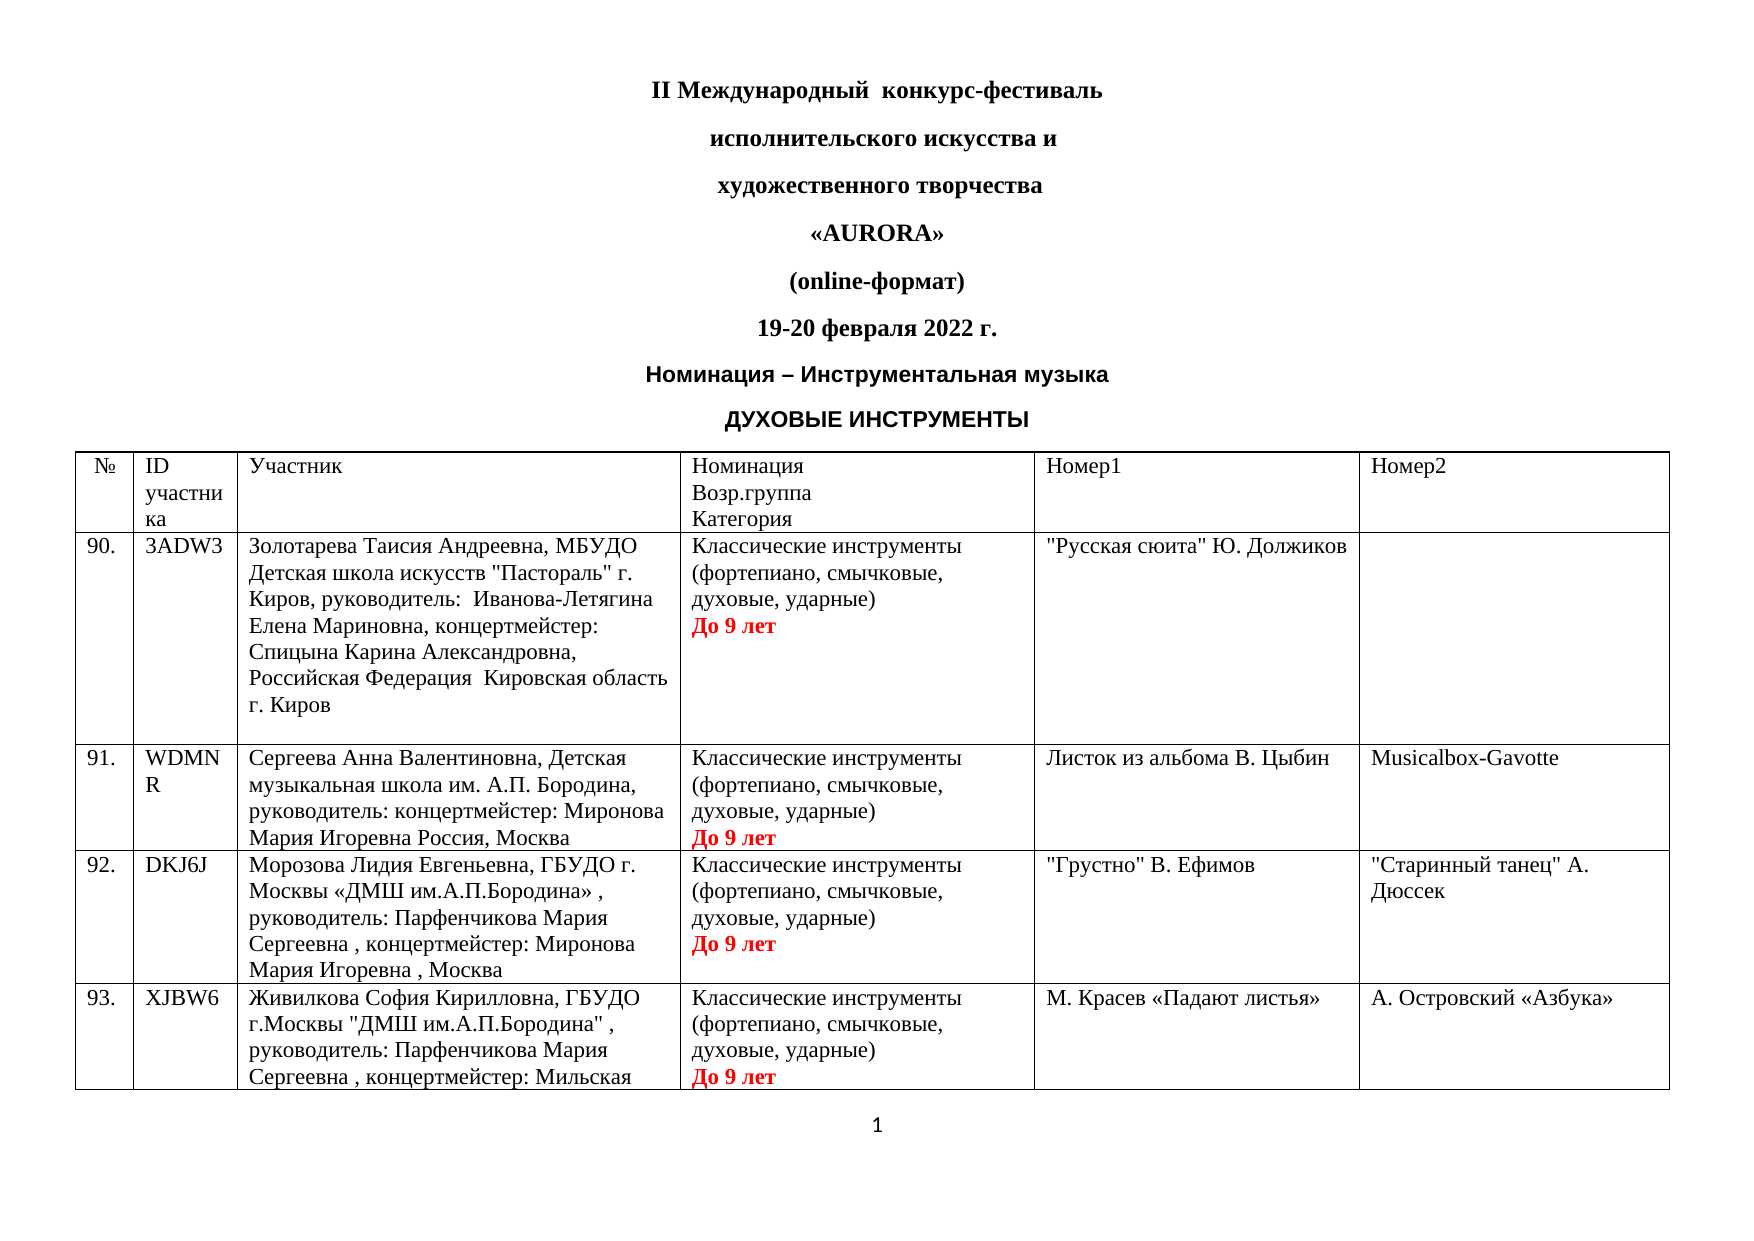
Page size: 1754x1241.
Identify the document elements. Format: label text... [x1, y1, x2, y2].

text исполнительского искусства и [75, 123, 1679, 151]
text II Международный конкурс-фестиваль [75, 75, 1679, 104]
table_cell WDMNR [134, 745, 237, 850]
table_cell 93. [76, 984, 133, 1089]
table_header Номинация Возр.группа Категория [681, 453, 1034, 532]
table_cell 3ADW3 [134, 533, 237, 743]
text ДУХОВЫЕ ИНСТРУМЕНТЫ [75, 406, 1679, 433]
table_cell DKJ6J [134, 851, 237, 983]
table_header № [76, 453, 133, 532]
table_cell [1035, 984, 1359, 1089]
table_cell Классические инструменты (фортепиано, смычковые, духовые, ударные) До 9 лет [681, 533, 1034, 743]
table_cell Морозова Лидия Евгеньевна, ГБУДО г. Москвы «ДМШ им.А.П.Бородина» , руководитель: Парфенчикова Мария Сергеевна , концертмейстер: Миронова Мария Игоревна , Москва [238, 851, 680, 983]
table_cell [1360, 984, 1669, 1089]
text художественного творчества [75, 170, 1679, 199]
table_header Номер1 [1035, 453, 1359, 532]
table_header Номер2 [1360, 453, 1669, 532]
table_cell 92. [76, 851, 133, 983]
table_cell "Русская сюита" Ю. Должиков [1035, 533, 1359, 743]
table_cell Musicalbox-Gavotte [1360, 745, 1669, 850]
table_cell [681, 984, 1034, 1089]
text (online-формат) [75, 266, 1679, 294]
table_cell [1360, 533, 1669, 743]
table_cell Золотарева Таисия Андреевна, МБУДО Детская школа искусств "Пастораль" г. Киров, руководитель: Иванова-Летягина Елена Мариновна, концертмейстер: Спицына Карина Александровна, Российская Федерация Кировская область г. Киров [238, 533, 680, 743]
table_header ID участника [134, 453, 237, 532]
table_cell 91. [76, 745, 133, 850]
table_cell "Грустно" В. Ефимов [1035, 851, 1359, 983]
table_cell Сергеева Анна Валентиновна, Детская музыкальная школа им. А.П. Бородина, руководитель: концертмейстер: Миронова Мария Игоревна Россия, Москва [238, 745, 680, 850]
text «AURORA» [75, 218, 1679, 247]
table_header Участник [238, 453, 680, 532]
table_cell Классические инструменты (фортепиано, смычковые, духовые, ударные) До 9 лет [681, 851, 1034, 983]
table_cell "Старинный танец" А. Дюссек [1360, 851, 1669, 983]
table_cell Листок из альбома В. Цыбин [1035, 745, 1359, 850]
text 19-20 февраля 2022 г. [75, 313, 1679, 342]
table_cell 90. [76, 533, 133, 743]
text Номинация – Инструментальная музыка [75, 361, 1679, 388]
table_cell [238, 984, 680, 1089]
table_cell Классические инструменты (фортепиано, смычковые, духовые, ударные) До 9 лет [681, 745, 1034, 850]
table_cell XJBW6 [134, 984, 237, 1089]
